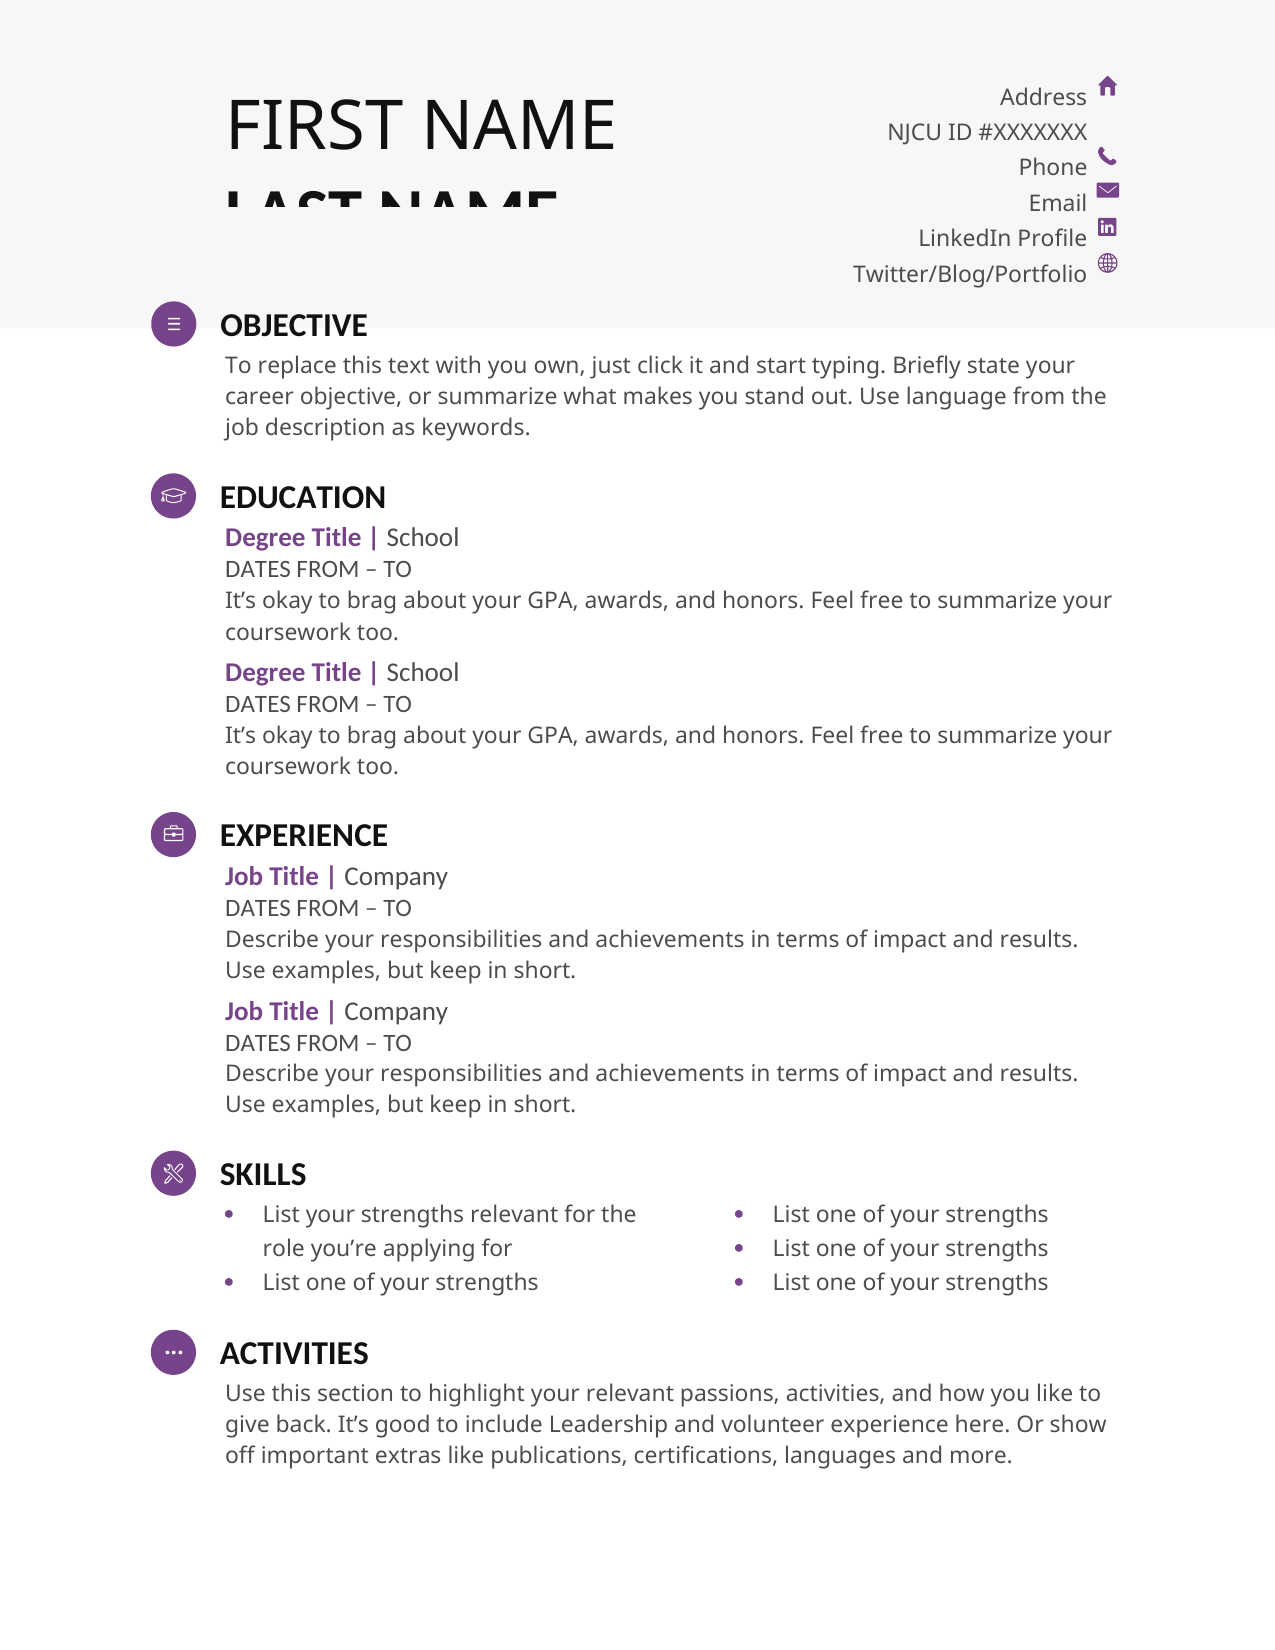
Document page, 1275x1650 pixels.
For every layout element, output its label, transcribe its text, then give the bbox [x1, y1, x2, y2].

table_header [150, 1307, 219, 1377]
table_header [220, 1128, 1050, 1198]
table_header [675, 1198, 1125, 1307]
subtitle – [225, 1027, 1125, 1057]
subtitle | [225, 521, 1125, 554]
subtitle | [225, 994, 1125, 1027]
table_header [736, 76, 1126, 279]
subtitle | [225, 655, 1125, 688]
table_header [220, 279, 1050, 349]
subtitle | [225, 859, 1125, 892]
table_header [225, 1198, 675, 1307]
table_header [220, 451, 1050, 521]
subtitle – [225, 892, 1125, 923]
table_header [226, 76, 736, 279]
table_header [150, 279, 220, 349]
subtitle – [225, 688, 1125, 718]
table_header [150, 451, 219, 521]
table_header [220, 1307, 1050, 1377]
table_header [150, 1128, 219, 1198]
table_header [220, 789, 1050, 859]
subtitle – [225, 554, 1125, 584]
table_header [150, 789, 219, 859]
